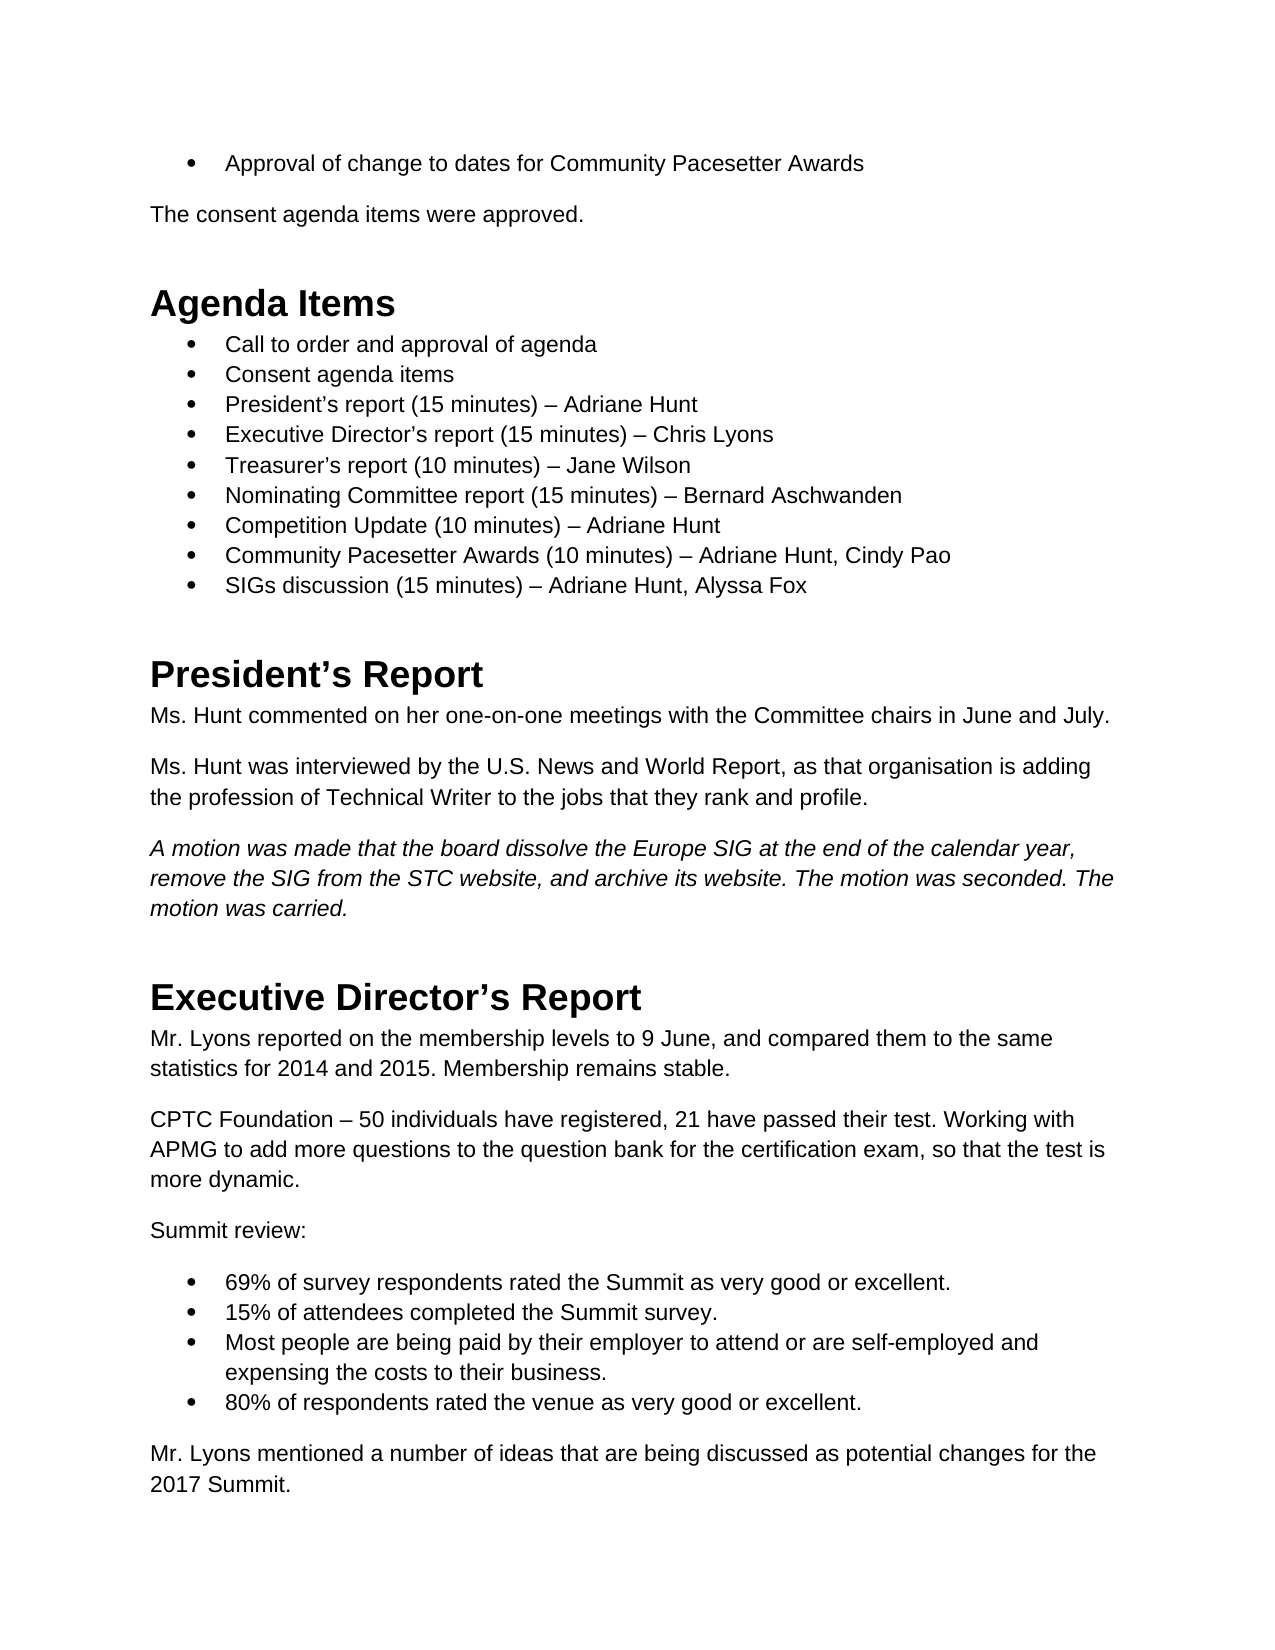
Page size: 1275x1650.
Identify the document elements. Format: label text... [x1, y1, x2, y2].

list Consent agenda items [187, 361, 1125, 387]
text Mr. Lyons reported on the membership levels to 9 June, and compared them to the same statistics for 2014 and 2015. Membership remains stable. [150, 1025, 1125, 1081]
list Treasurer’s report (10 minutes) – Jane Wilson [187, 452, 1125, 478]
list Community Pacesetter Awards (10 minutes) – Adriane Hunt, Cindy Pao [187, 542, 1125, 569]
list Approval of change to dates for Community Pacesetter Awards [187, 150, 1125, 176]
text Mr. Lyons mentioned a number of ideas that are being discussed as potential changes for the 2017 Summit. [150, 1440, 1125, 1497]
subtitle Agenda Items [150, 281, 1125, 324]
text Ms. Hunt commented on her one-on-one meetings with the Committee chairs in June and July. [150, 702, 1125, 729]
subtitle President’s Report [150, 653, 1125, 696]
list Executive Director’s report (15 minutes) – Chris Lyons [187, 421, 1125, 448]
list Nominating Committee report (15 minutes) – Bernard Aschwanden [187, 482, 1125, 508]
text Ms. Hunt was interviewed by the U.S. News and World Report, as that organisation is adding the profession of Technical Writer to the jobs that they rank and profile. [150, 753, 1125, 810]
text The consent agenda items were approved. [150, 201, 1125, 227]
text CPTC Foundation – 50 individuals have registered, 21 have passed their test. Working with APMG to add more questions to the question bank for the certification exam, so that the test is more dynamic. [150, 1106, 1125, 1193]
list President’s report (15 minutes) – Adriane Hunt [187, 391, 1125, 418]
list 15% of attendees completed the Summit survey. [187, 1299, 1125, 1325]
text A motion was made that the board dissolve the Europe SIG at the end of the calendar year, remove the SIG from the STC website, and archive its website. The motion was seconded. The motion was carried. [150, 834, 1125, 921]
list Competition Update (10 minutes) – Adriane Hunt [187, 512, 1125, 538]
list 80% of respondents rated the venue as very good or excellent. [187, 1389, 1125, 1416]
list Most people are being paid by their employer to attend or are self-employed and expensing the costs to their business. [187, 1329, 1125, 1386]
subtitle Executive Director’s Report [150, 975, 1125, 1018]
text Summit review: [150, 1217, 1125, 1244]
list 69% of survey respondents rated the Summit as very good or excellent. [187, 1268, 1125, 1295]
list Call to order and approval of agenda [187, 331, 1125, 357]
list SIGs discussion (15 minutes) – Adriane Hunt, Alyssa Fox [187, 572, 1125, 599]
